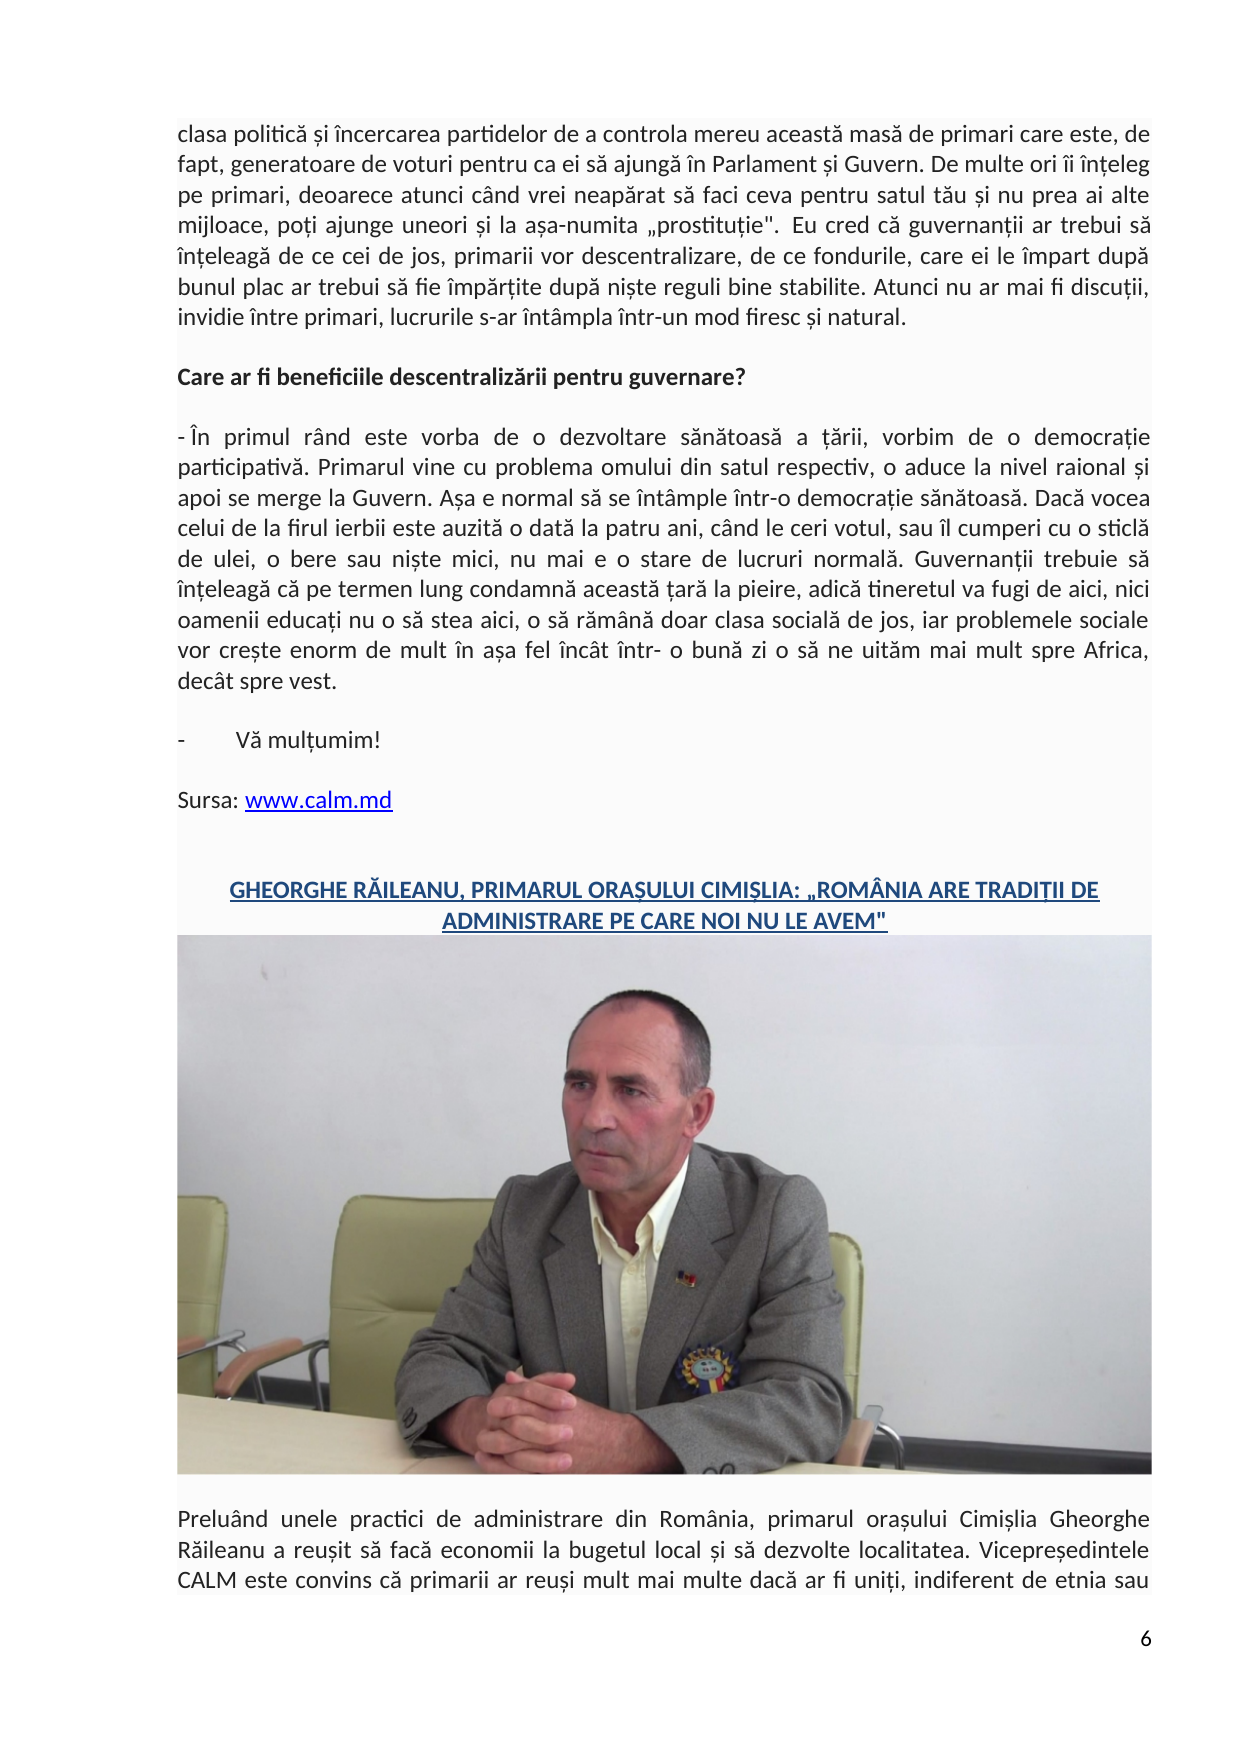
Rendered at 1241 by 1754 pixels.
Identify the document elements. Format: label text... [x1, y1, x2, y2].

subtitle GHEORGHE RĂILEANU, PRIMARUL ORAȘULUI CIMIȘLIA: „ROMÂNIA ARE TRADIȚII DE ADMINISTRARE PE CARE NOI NU LE AVEM" [177, 874, 1152, 935]
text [177, 1503, 1152, 1595]
text Care ar fi beneficiile descentralizării pentru guvernare? [177, 361, 1152, 391]
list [177, 118, 1152, 332]
list - În primul rând este vorba de o dezvoltare sănătoasă a țării, vorbim de o democrație participativă. Primarul vine cu problema omului din satul respectiv, o aduce la nivel raional și apoi se merge la Guvern. Așa e normal să se întâmple într-o democrație sănătoasă. Dacă vocea celui de la firul ierbii este auzită o dată la patru ani, când le ceri votul, sau îl cumperi cu o sticlă de ulei, o bere sau niște mici, nu mai e o stare de lucruri normală. Guvernanții trebuie să înțeleagă că pe termen lung condamnă această țară la pieire, adică tineretul va fugi de aici, nici oamenii educați nu o să stea aici, o să rămână doar clasa socială de jos, iar problemele sociale vor crește enorm de mult în așa fel încât într- o bună zi o să ne uităm mai mult spre Africa, decât spre vest. [177, 421, 1152, 695]
list - Vă mulțumim! [177, 724, 1152, 755]
picture [177, 935, 1152, 1475]
list Sursa: www.calm.md [177, 784, 1152, 815]
